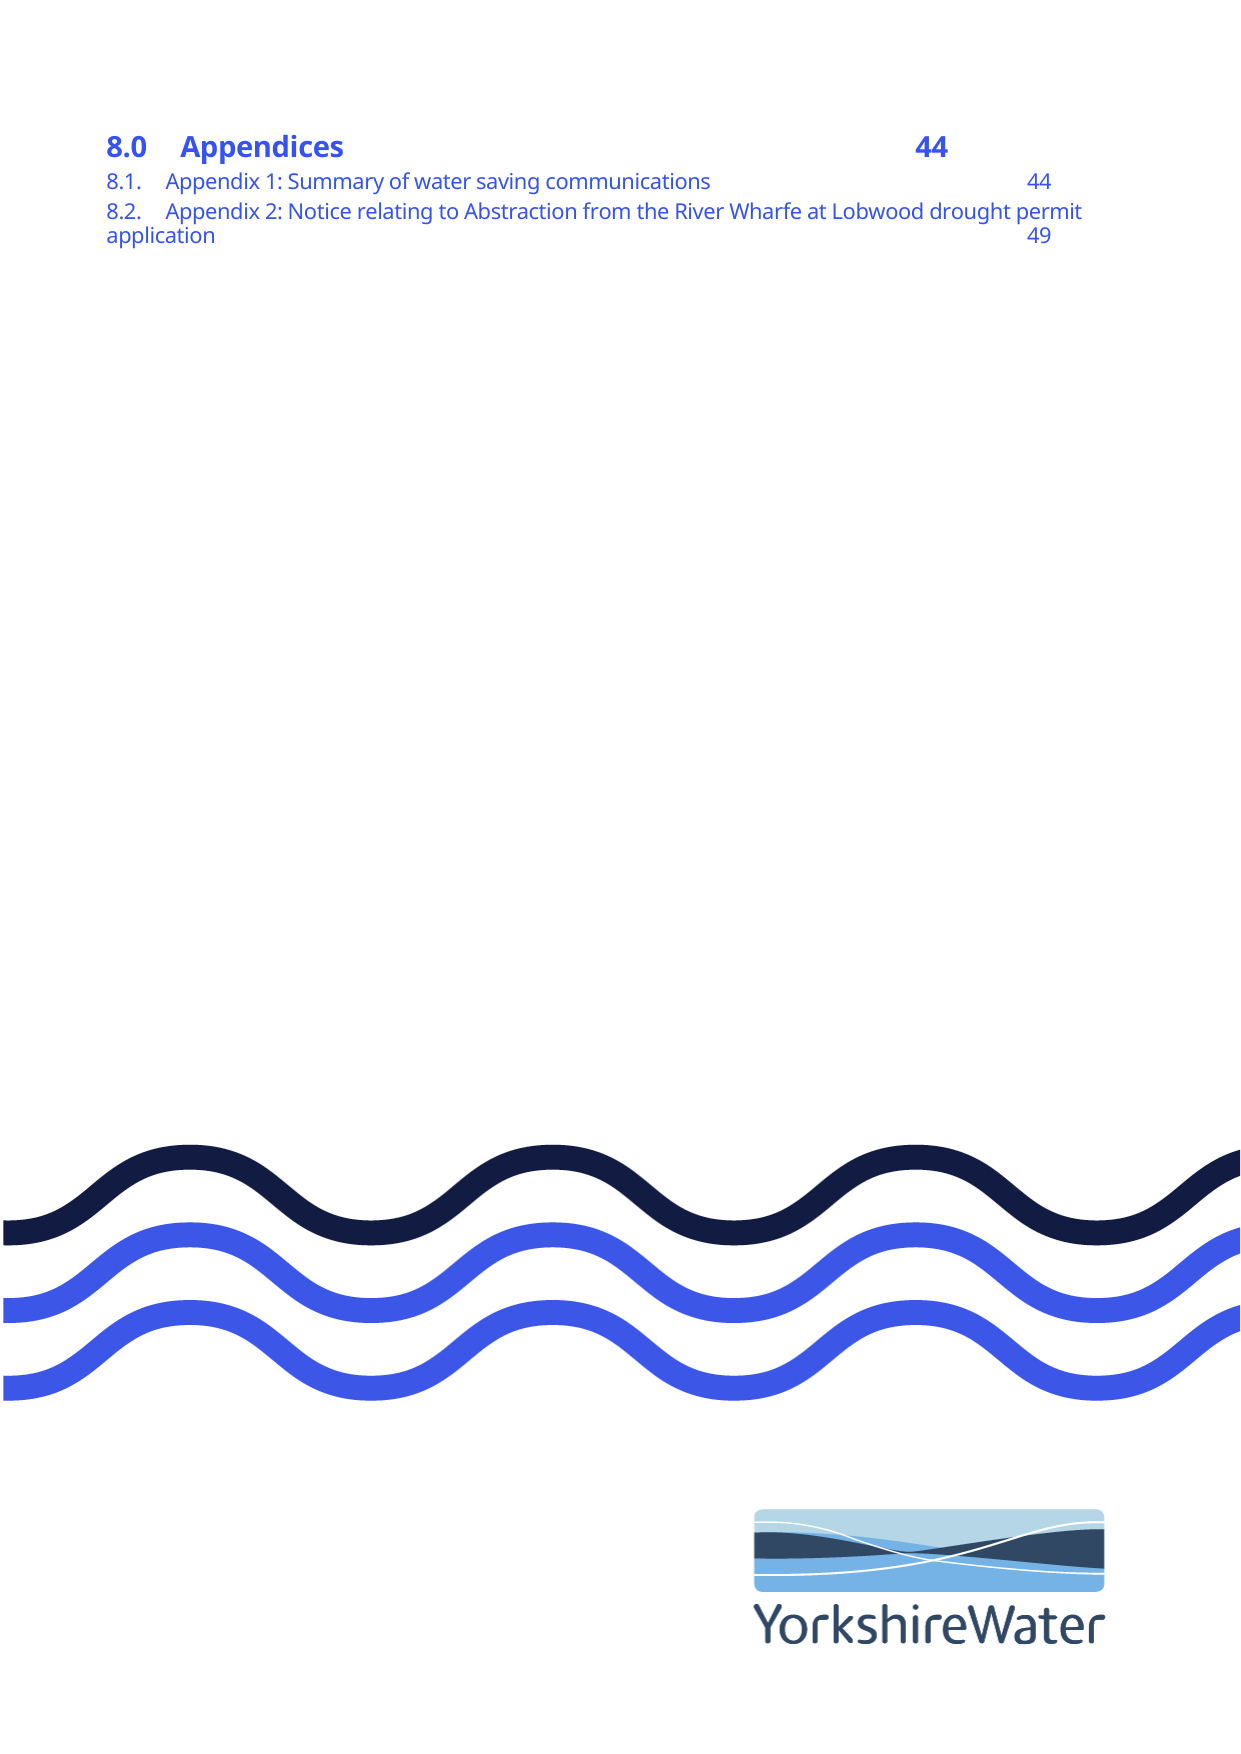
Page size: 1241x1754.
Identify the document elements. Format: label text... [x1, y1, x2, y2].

text 8.1. Appendix 1: Summary of water saving communications 44 [106, 168, 1098, 194]
text 8.0 Appendices 44 [106, 130, 1098, 164]
text 8.2. Appendix 2: Notice relating to Abstraction from the River Wharfe at Lobwood drought permit application 49 [106, 198, 1098, 250]
picture [3, 26, 1241, 1754]
